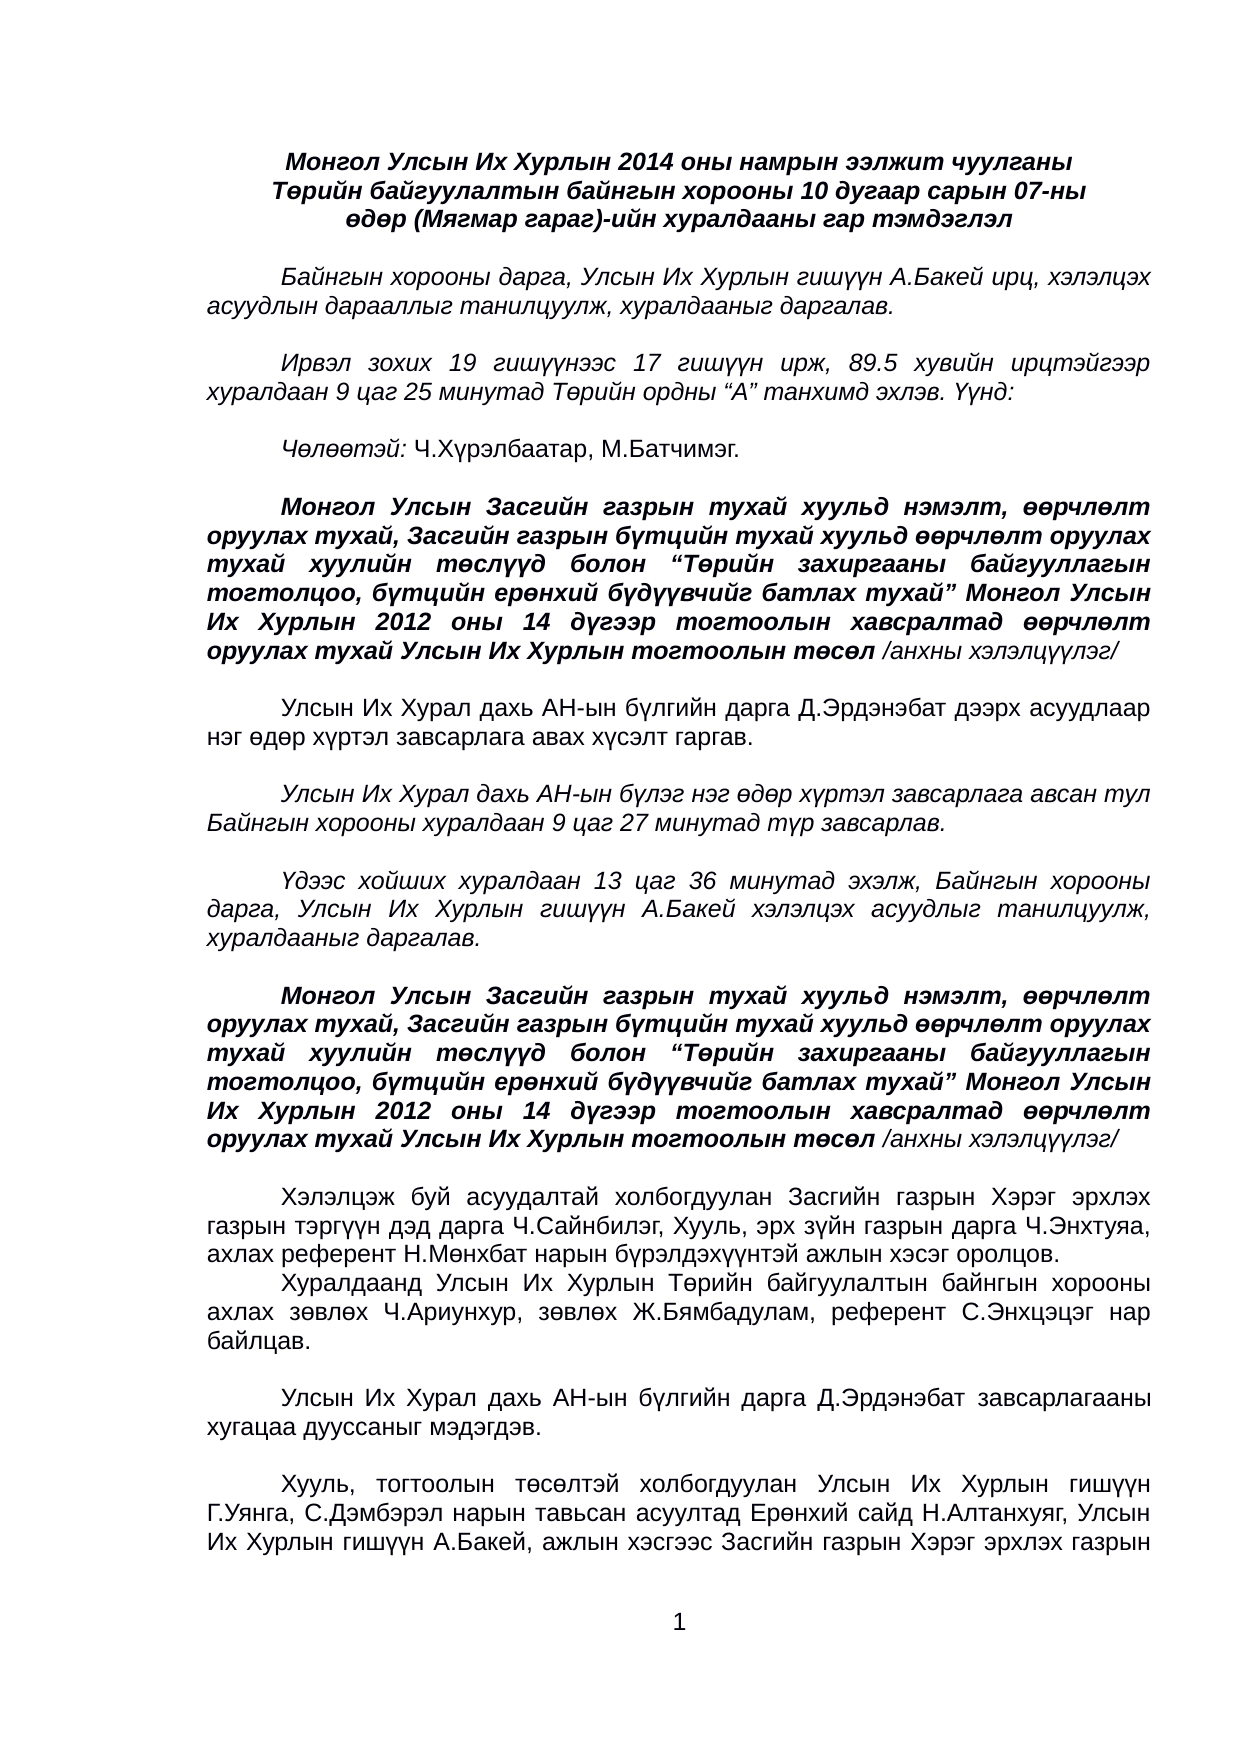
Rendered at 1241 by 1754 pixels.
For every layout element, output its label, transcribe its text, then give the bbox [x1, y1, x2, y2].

text Хуралдаанд Улсын Их Хурлын Төрийн байгуулалтын байнгын хорооны ахлах зөвлөх Ч.Ариунхур, зөвлөх Ж.Бямбадулам, референт С.Энхцэцэг нар байлцав. [207, 1268, 1152, 1354]
text Улсын Их Хурал дахь АН-ын бүлгийн дарга Д.Эрдэнэбат завсарлагааны хугацаа дууссаныг мэдэгдэв. [207, 1383, 1152, 1441]
text Монгол Улсын Засгийн газрын тухай хуульд нэмэлт, өөрчлөлт оруулах тухай, Засгийн газрын бүтцийн тухай хуульд өөрчлөлт оруулах тухай хуулийн төслүүд болон “Төрийн захиргааны байгууллагын тогтолцоо, бүтцийн ерөнхий бүдүүвчийг батлах тухай” Монгол Улсын Их Хурлын 2012 оны 14 дүгээр тогтоолын хавсралтад өөрчлөлт оруулах тухай Улсын Их Хурлын тогтоолын төсөл /анхны хэлэлцүүлэг/ [207, 492, 1152, 664]
text Хэлэлцэж буй асуудалтай холбогдуулан Засгийн газрын Хэрэг эрхлэх газрын тэргүүн дэд дарга Ч.Сайнбилэг, Хууль, эрх зүйн газрын дарга Ч.Энхтуяа, ахлах референт Н.Мөнхбат нарын бүрэлдэхүүнтэй ажлын хэсэг оролцов. [207, 1182, 1152, 1268]
text Монгол Улсын Засгийн газрын тухай хуульд нэмэлт, өөрчлөлт оруулах тухай, Засгийн газрын бүтцийн тухай хуульд өөрчлөлт оруулах тухай хуулийн төслүүд болон “Төрийн захиргааны байгууллагын тогтолцоо, бүтцийн ерөнхий бүдүүвчийг батлах тухай” Монгол Улсын Их Хурлын 2012 оны 14 дүгээр тогтоолын хавсралтад өөрчлөлт оруулах тухай Улсын Их Хурлын тогтоолын төсөл /анхны хэлэлцүүлэг/ [207, 981, 1152, 1153]
text Чөлөөтэй: Ч.Хүрэлбаатар, М.Батчимэг. [207, 434, 1152, 463]
text Монгол Улсын Их Хурлын 2014 оны намрын ээлжит чуулганы [207, 147, 1152, 176]
text өдөр (Мягмар гараг)-ийн хуралдааны гар тэмдэглэл [207, 204, 1152, 233]
text Үдээс хойших хуралдаан 13 цаг 36 минутад эхэлж, Байнгын хорооны дарга, Улсын Их Хурлын гишүүн А.Бакей хэлэлцэх асуудлыг танилцуулж, хуралдааныг даргалав. [207, 866, 1152, 952]
text Улсын Их Хурал дахь АН-ын бүлэг нэг өдөр хүртэл завсарлага авсан тул Байнгын хорооны хуралдаан 9 цаг 27 минутад түр завсарлав. [207, 779, 1152, 837]
text Улсын Их Хурал дахь АН-ын бүлгийн дарга Д.Эрдэнэбат дээрх асуудлаар нэг өдөр хүртэл завсарлага авах хүсэлт гаргав. [207, 693, 1152, 751]
text Төрийн байгуулалтын байнгын хорооны 10 дугаар сарын 07-ны [207, 176, 1152, 204]
text Ирвэл зохих 19 гишүүнээс 17 гишүүн ирж, 89.5 хувийн ирцтэйгээр хуралдаан 9 цаг 25 минутад Төрийн ордны “А” танхимд эхлэв. Үүнд: [207, 348, 1152, 406]
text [207, 1469, 1152, 1556]
text Байнгын хорооны дарга, Улсын Их Хурлын гишүүн А.Бакей ирц, хэлэлцэх асуудлын дарааллыг танилцуулж, хуралдааныг даргалав. [207, 262, 1152, 319]
